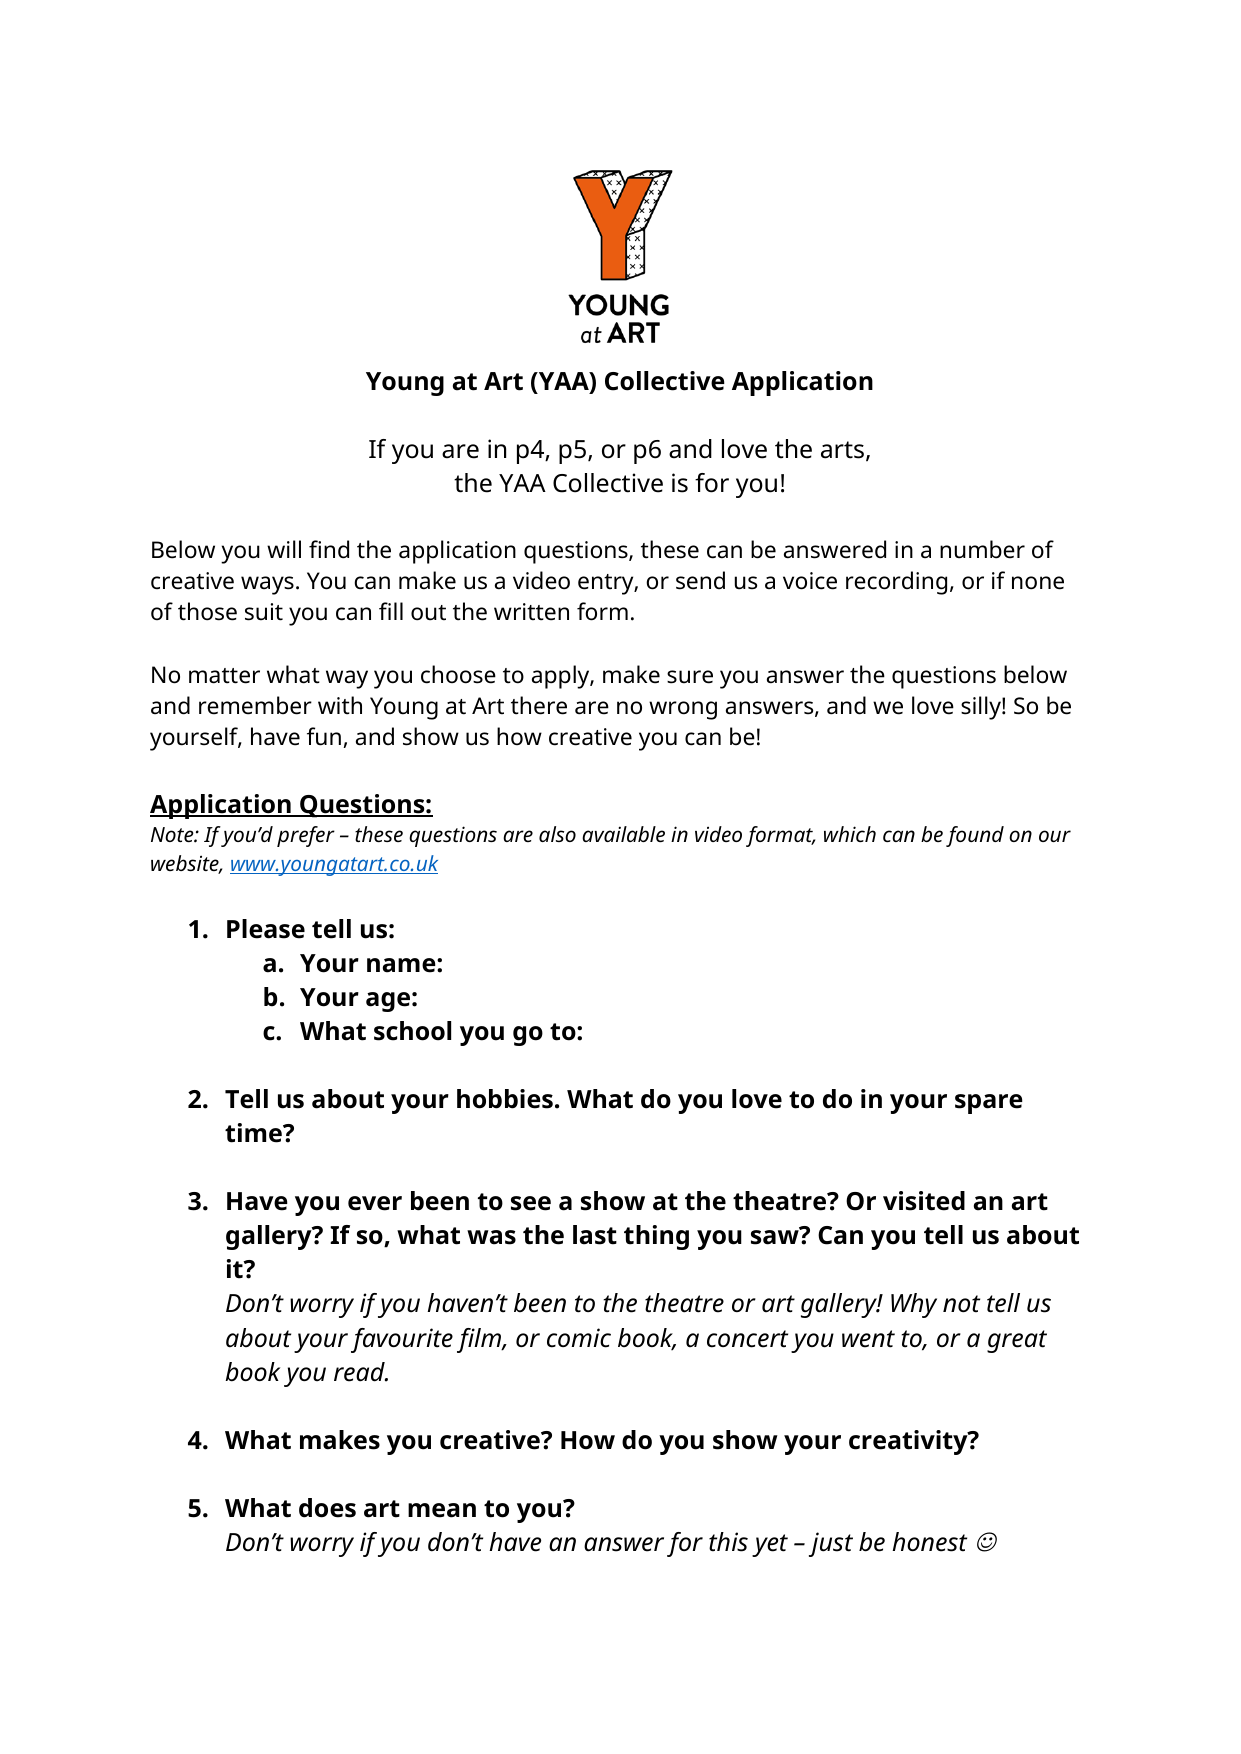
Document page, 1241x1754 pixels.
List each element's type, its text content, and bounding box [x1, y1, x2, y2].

text No matter what way you choose to apply, make sure you answer the questions below and remember with Young at Art there are no wrong answers, and we love silly! So be yourself, have fun, and show us how creative you can be! [150, 659, 1090, 752]
list Your name: [262, 946, 1090, 979]
list Have you ever been to see a show at the theatre? Or visited an art gallery? If so, what was the last thing you saw? Can you tell us about it? [187, 1184, 1090, 1286]
text Young at Art (YAA) Collective Application [150, 363, 1090, 397]
text Below you will find the application questions, these can be answered in a number of creative ways. You can make us a video entry, or send us a voice recording, or if none of those suit you can fill out the written form. [150, 534, 1090, 627]
text Note: If you’d prefer – these questions are also available in video format, which can be found on our website, www.youngatart.co.uk [150, 821, 1090, 877]
list Please tell us: [187, 911, 1090, 946]
list Tell us about your hobbies. What do you love to do in your spare time? [187, 1082, 1090, 1150]
list What school you go to: [262, 1014, 1090, 1048]
text the YAA Collective is for you! [150, 466, 1090, 499]
text Don’t worry if you haven’t been to the theatre or art gallery! Why not tell us about your favourite film, or comic book, a concert you went to, or a great book you read. [225, 1286, 1090, 1388]
list What makes you creative? How do you show your creativity? [187, 1422, 1090, 1456]
list What does art mean to you? [187, 1491, 1090, 1524]
picture [513, 150, 727, 364]
text Don’t worry if you don’t have an answer for this yet – just be honest [225, 1524, 1090, 1559]
list Your age: [262, 979, 1090, 1014]
text Application Questions: [150, 786, 1090, 821]
text If you are in p4, p5, or p6 and love the arts, [150, 431, 1090, 466]
